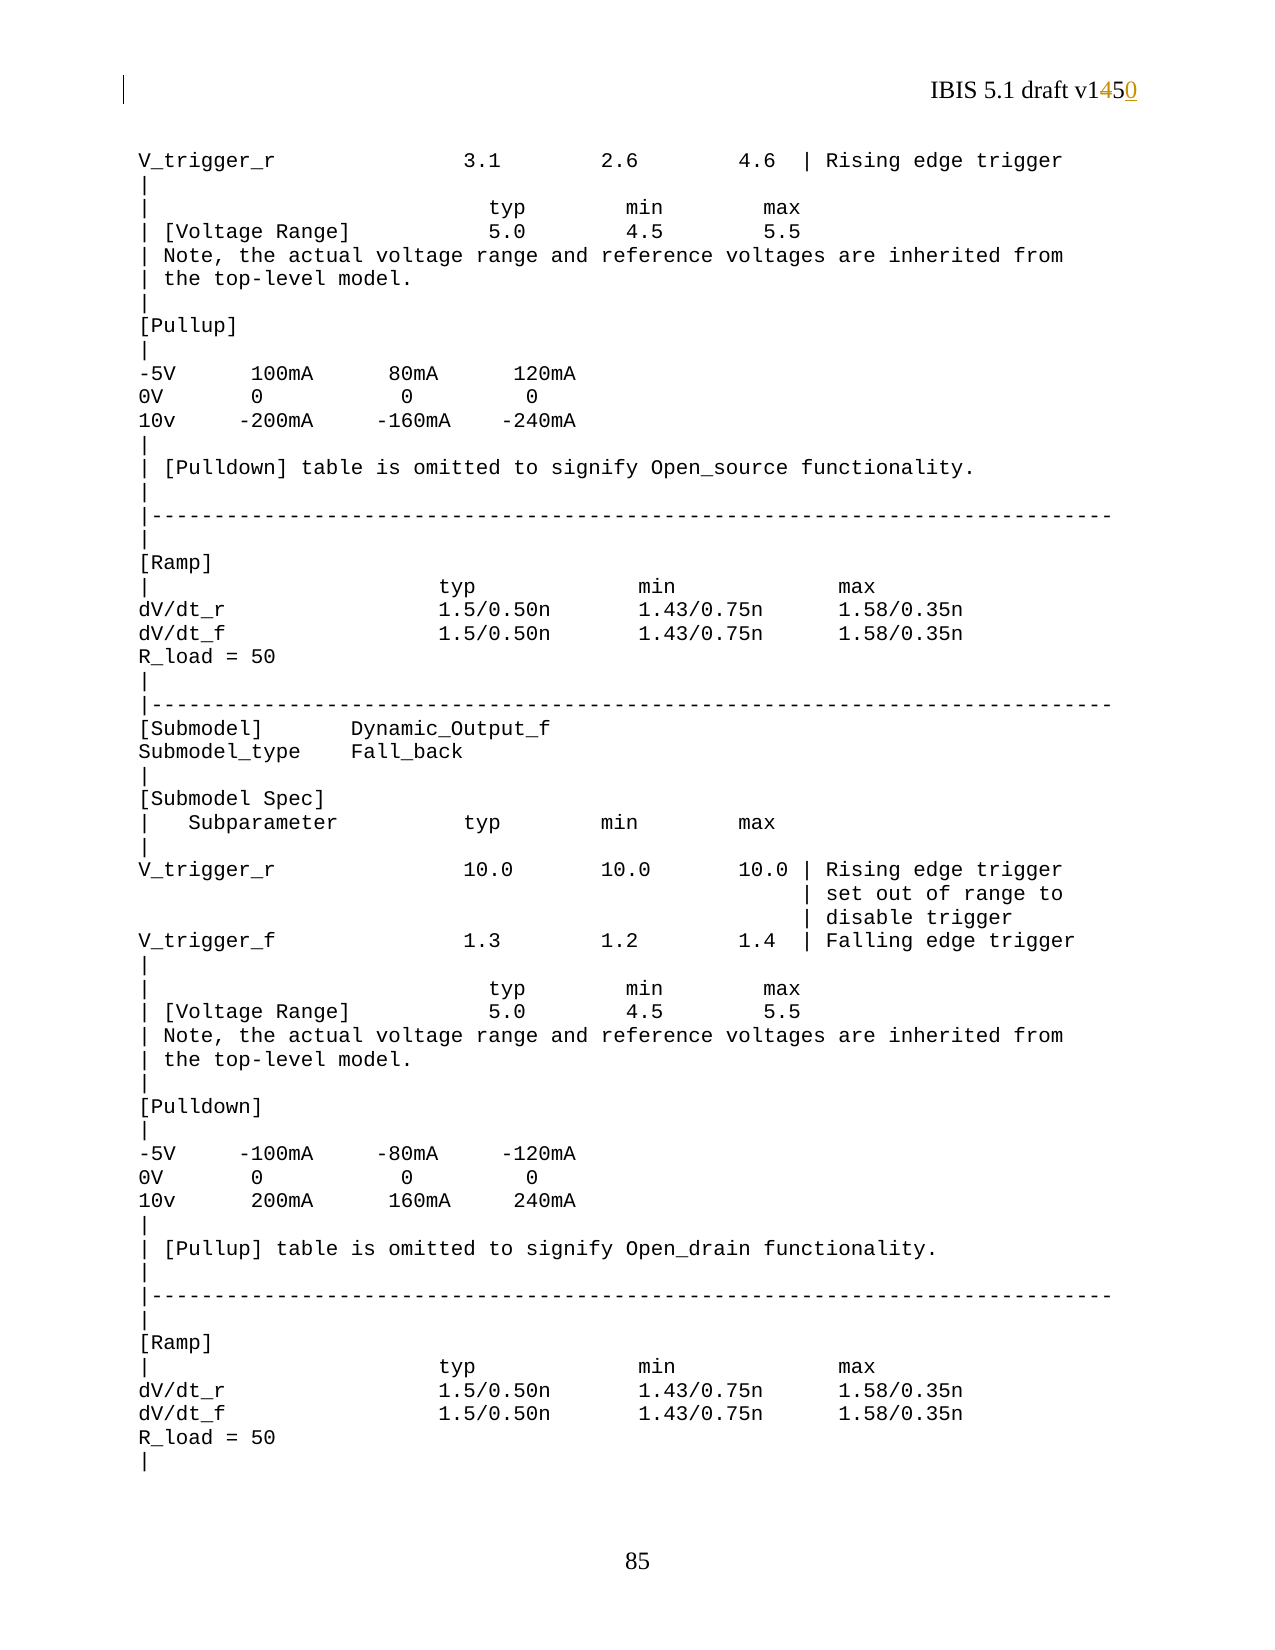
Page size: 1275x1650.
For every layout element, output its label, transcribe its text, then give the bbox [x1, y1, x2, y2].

text [Submodel Spec] [138, 788, 1137, 812]
text | [138, 528, 1137, 552]
text | set out of range to [138, 883, 1137, 907]
text [Ramp] [138, 1332, 1137, 1356]
text | [138, 481, 1137, 505]
text | Note, the actual voltage range and reference voltages are inherited from [138, 244, 1137, 268]
text | [138, 1072, 1137, 1096]
text | [138, 292, 1137, 316]
text | typ min max [138, 1356, 1137, 1379]
text | Note, the actual voltage range and reference voltages are inherited from [138, 1025, 1137, 1048]
text Submodel_type Fall_back [138, 741, 1137, 765]
text | [138, 174, 1137, 197]
text |----------------------------------------------------------------------------- [138, 505, 1137, 528]
text | typ min max [138, 197, 1137, 221]
text 0V 0 0 0 [138, 1167, 1137, 1190]
text | [Pulldown] table is omitted to signify Open_source functionality. [138, 457, 1137, 481]
text | [Pullup] table is omitted to signify Open_drain functionality. [138, 1238, 1137, 1261]
text | [Voltage Range] 5.0 4.5 5.5 [138, 1001, 1137, 1025]
text 10v -200mA -160mA -240mA [138, 410, 1137, 434]
text | Subparameter typ min max [138, 812, 1137, 836]
text [Pulldown] [138, 1096, 1137, 1119]
text dV/dt_f 1.5/0.50n 1.43/0.75n 1.58/0.35n [138, 1403, 1137, 1427]
text -5V 100mA 80mA 120mA [138, 363, 1137, 386]
text | typ min max [138, 978, 1137, 1001]
text | [138, 836, 1137, 859]
text V_trigger_r 3.1 2.6 4.6 | Rising edge trigger [138, 150, 1137, 174]
text |----------------------------------------------------------------------------- [138, 1285, 1137, 1309]
text dV/dt_f 1.5/0.50n 1.43/0.75n 1.58/0.35n [138, 623, 1137, 647]
text | [Voltage Range] 5.0 4.5 5.5 [138, 221, 1137, 244]
text R_load = 50 [138, 1427, 1137, 1451]
text 0V 0 0 0 [138, 386, 1137, 410]
text | [138, 954, 1137, 978]
text | [138, 1309, 1137, 1332]
text | [138, 1451, 1137, 1474]
text -5V -100mA -80mA -120mA [138, 1143, 1137, 1167]
text | [138, 670, 1137, 694]
text | [138, 1214, 1137, 1238]
text | the top-level model. [138, 268, 1137, 292]
text V_trigger_r 10.0 10.0 10.0 | Rising edge trigger [138, 859, 1137, 883]
text dV/dt_r 1.5/0.50n 1.43/0.75n 1.58/0.35n [138, 599, 1137, 623]
text | the top-level model. [138, 1048, 1137, 1072]
text | [138, 434, 1137, 457]
text | [138, 765, 1137, 788]
text [Ramp] [138, 552, 1137, 576]
text [Pullup] [138, 316, 1137, 339]
text R_load = 50 [138, 647, 1137, 670]
text [Submodel] Dynamic_Output_f [138, 717, 1137, 741]
text |----------------------------------------------------------------------------- [138, 694, 1137, 717]
text | [138, 1261, 1137, 1285]
text | disable trigger [138, 907, 1137, 930]
text | typ min max [138, 576, 1137, 599]
text dV/dt_r 1.5/0.50n 1.43/0.75n 1.58/0.35n [138, 1379, 1137, 1403]
text 10v 200mA 160mA 240mA [138, 1190, 1137, 1214]
text | [138, 1119, 1137, 1143]
text | [138, 339, 1137, 363]
text V_trigger_f 1.3 1.2 1.4 | Falling edge trigger [138, 930, 1137, 954]
